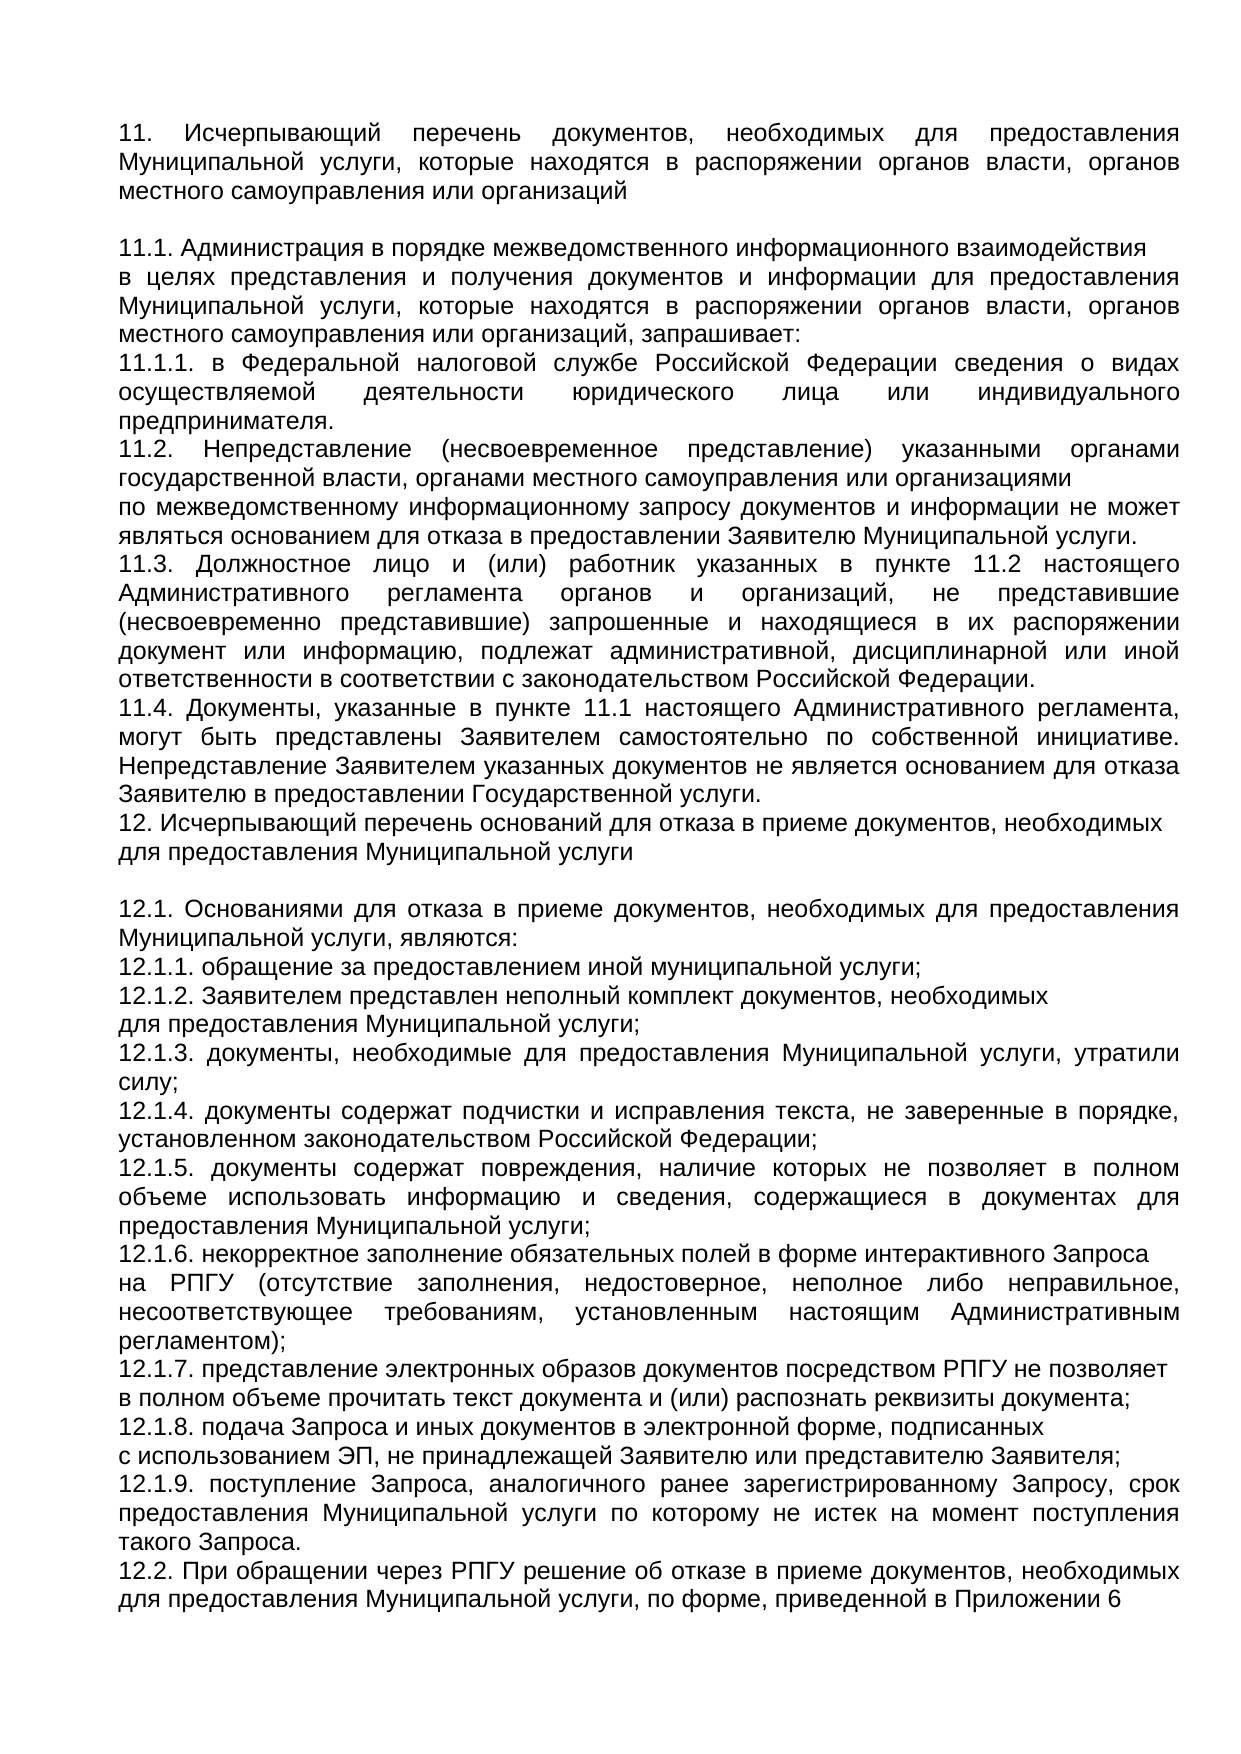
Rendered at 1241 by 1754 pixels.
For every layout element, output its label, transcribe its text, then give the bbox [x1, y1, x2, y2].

text 11.1. Администрация в порядке межведомственного информационного взаимодействия [118, 233, 1181, 262]
text 11.3. Должностное лицо и (или) работник указанных в пункте 11.2 настоящего Административного регламента органов и организаций, не представившие (несвоевременно представившие) запрошенные и находящиеся в их распоряжении документ или информацию, подлежат административной, дисциплинарной или иной ответственности в соответствии с законодательством Российской Федерации. [118, 549, 1181, 693]
text 12.1.3. документы, необходимые для предоставления Муниципальной услуги, утратили силу; [118, 1038, 1181, 1096]
text на РПГУ (отсутствие заполнения, недостоверное, неполное либо неправильное, несоответствующее требованиям, установленным настоящим Административным регламентом); [118, 1268, 1181, 1354]
text 12.1.5. документы содержат повреждения, наличие которых не позволяет в полном объеме использовать информацию и сведения, содержащиеся в документах для предоставления Муниципальной услуги; [118, 1153, 1181, 1239]
text в полном объеме прочитать текст документа и (или) распознать реквизиты документа; [118, 1383, 1181, 1412]
text 12.1. Основаниями для отказа в приеме документов, необходимых для предоставления Муниципальной услуги, являются: [118, 894, 1181, 952]
text 11.1.1. в Федеральной налоговой службе Российской Федерации сведения о видах осуществляемой деятельности юридического лица или индивидуального предпринимателя. [118, 348, 1181, 434]
text по межведомственному информационному запросу документов и информации не может являться основанием для отказа в предоставлении Заявителю Муниципальной услуги. [118, 492, 1181, 549]
text 12.1.1. обращение за предоставлением иной муниципальной услуги; [118, 952, 1181, 981]
text 12.2. При обращении через РПГУ решение об отказе в приеме документов, необходимых для предоставления Муниципальной услуги, по форме, приведенной в Приложении 6 [118, 1556, 1181, 1613]
text 11.4. Документы, указанные в пункте 11.1 настоящего Административного регламента, могут быть представлены Заявителем самостоятельно по собственной инициативе. Непредставление Заявителем указанных документов не является основанием для отказа Заявителю в предоставлении Государственной услуги. [118, 693, 1181, 808]
text 12.1.8. подача Запроса и иных документов в электронной форме, подписанных [118, 1412, 1181, 1441]
text 11. Исчерпывающий перечень документов, необходимых для предоставления Муниципальной услуги, которые находятся в распоряжении органов власти, органов местного самоуправления или организаций [118, 118, 1181, 204]
text с использованием ЭП, не принадлежащей Заявителю или представителю Заявителя; [118, 1441, 1181, 1469]
text 12.1.7. представление электронных образов документов посредством РПГУ не позволяет [118, 1354, 1181, 1383]
text 12.1.9. поступление Запроса, аналогичного ранее зарегистрированному Запросу, срок предоставления Муниципальной услуги по которому не истек на момент поступления такого Запроса. [118, 1469, 1181, 1556]
text 12.1.6. некорректное заполнение обязательных полей в форме интерактивного Запроса [118, 1239, 1181, 1268]
text для предоставления Муниципальной услуги [118, 837, 1181, 866]
text 12.1.4. документы содержат подчистки и исправления текста, не заверенные в порядке, установленном законодательством Российской Федерации; [118, 1096, 1181, 1153]
text для предоставления Муниципальной услуги; [118, 1009, 1181, 1038]
text в целях представления и получения документов и информации для предоставления Муниципальной услуги, которые находятся в распоряжении органов власти, органов местного самоуправления или организаций, запрашивает: [118, 262, 1181, 348]
text 12. Исчерпывающий перечень оснований для отказа в приеме документов, необходимых [118, 808, 1181, 837]
text 11.2. Непредставление (несвоевременное представление) указанными органами государственной власти, органами местного самоуправления или организациями [118, 434, 1181, 492]
text 12.1.2. Заявителем представлен неполный комплект документов, необходимых [118, 981, 1181, 1009]
